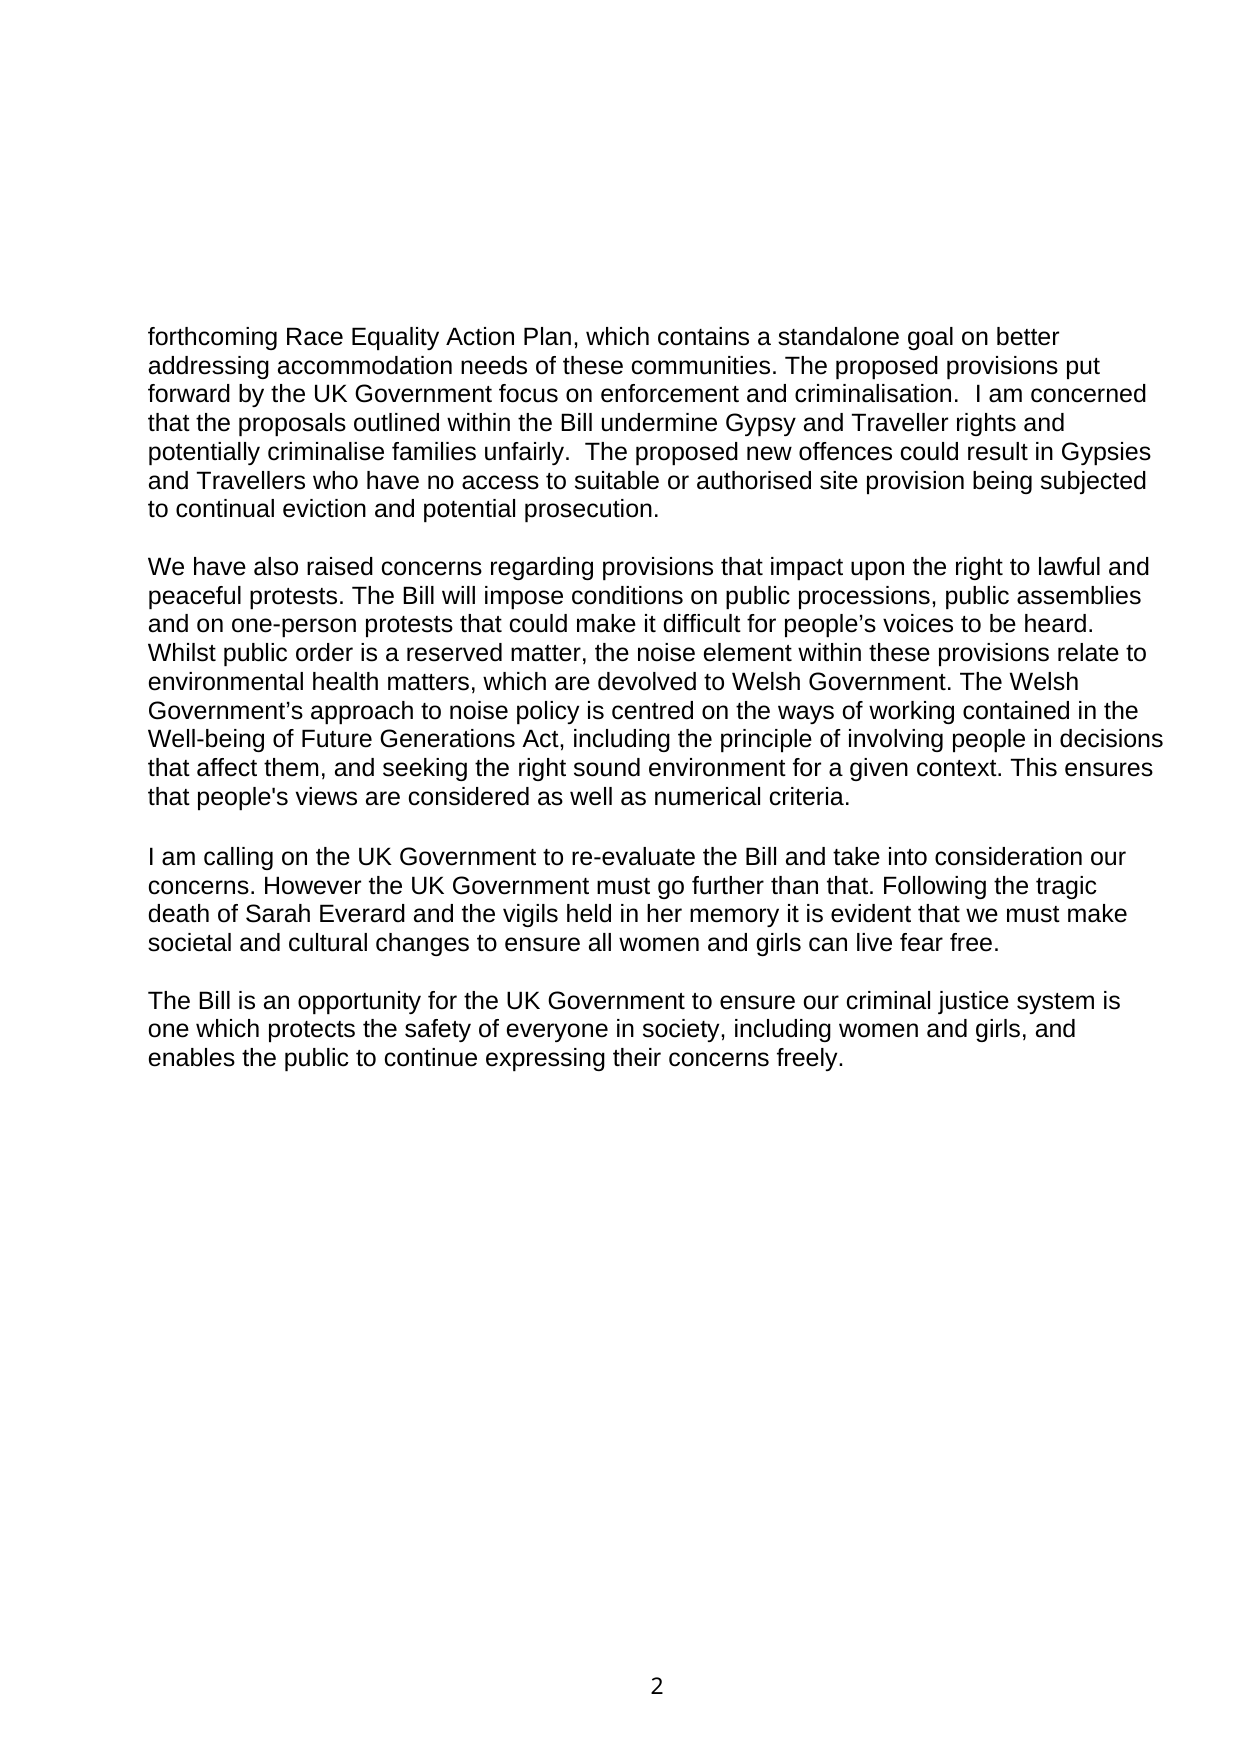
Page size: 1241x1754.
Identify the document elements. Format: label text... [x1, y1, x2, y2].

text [148, 322, 1166, 523]
text We have also raised concerns regarding provisions that impact upon the right to lawful and peaceful protests. The Bill will impose conditions on public processions, public assemblies and on one-person protests that could make it difficult for people’s voices to be heard. Whilst public order is a reserved matter, the noise element within these provisions relate to environmental health matters, which are devolved to Welsh Government. The Welsh Government’s approach to noise policy is centred on the ways of working contained in the Well-being of Future Generations Act, including the principle of involving people in decisions that affect them, and seeking the right sound environment for a given context. This ensures that people's views are considered as well as numerical criteria. [148, 552, 1166, 811]
text I am calling on the UK Government to re-evaluate the Bill and take into consideration our concerns. However the UK Government must go further than that. Following the tragic death of Sarah Everard and the vigils held in her memory it is evident that we must make societal and cultural changes to ensure all women and girls can live fear free. [148, 842, 1166, 957]
text The Bill is an opportunity for the UK Government to ensure our criminal justice system is one which protects the safety of everyone in society, including women and girls, and enables the public to continue expressing their concerns freely. [148, 986, 1166, 1072]
